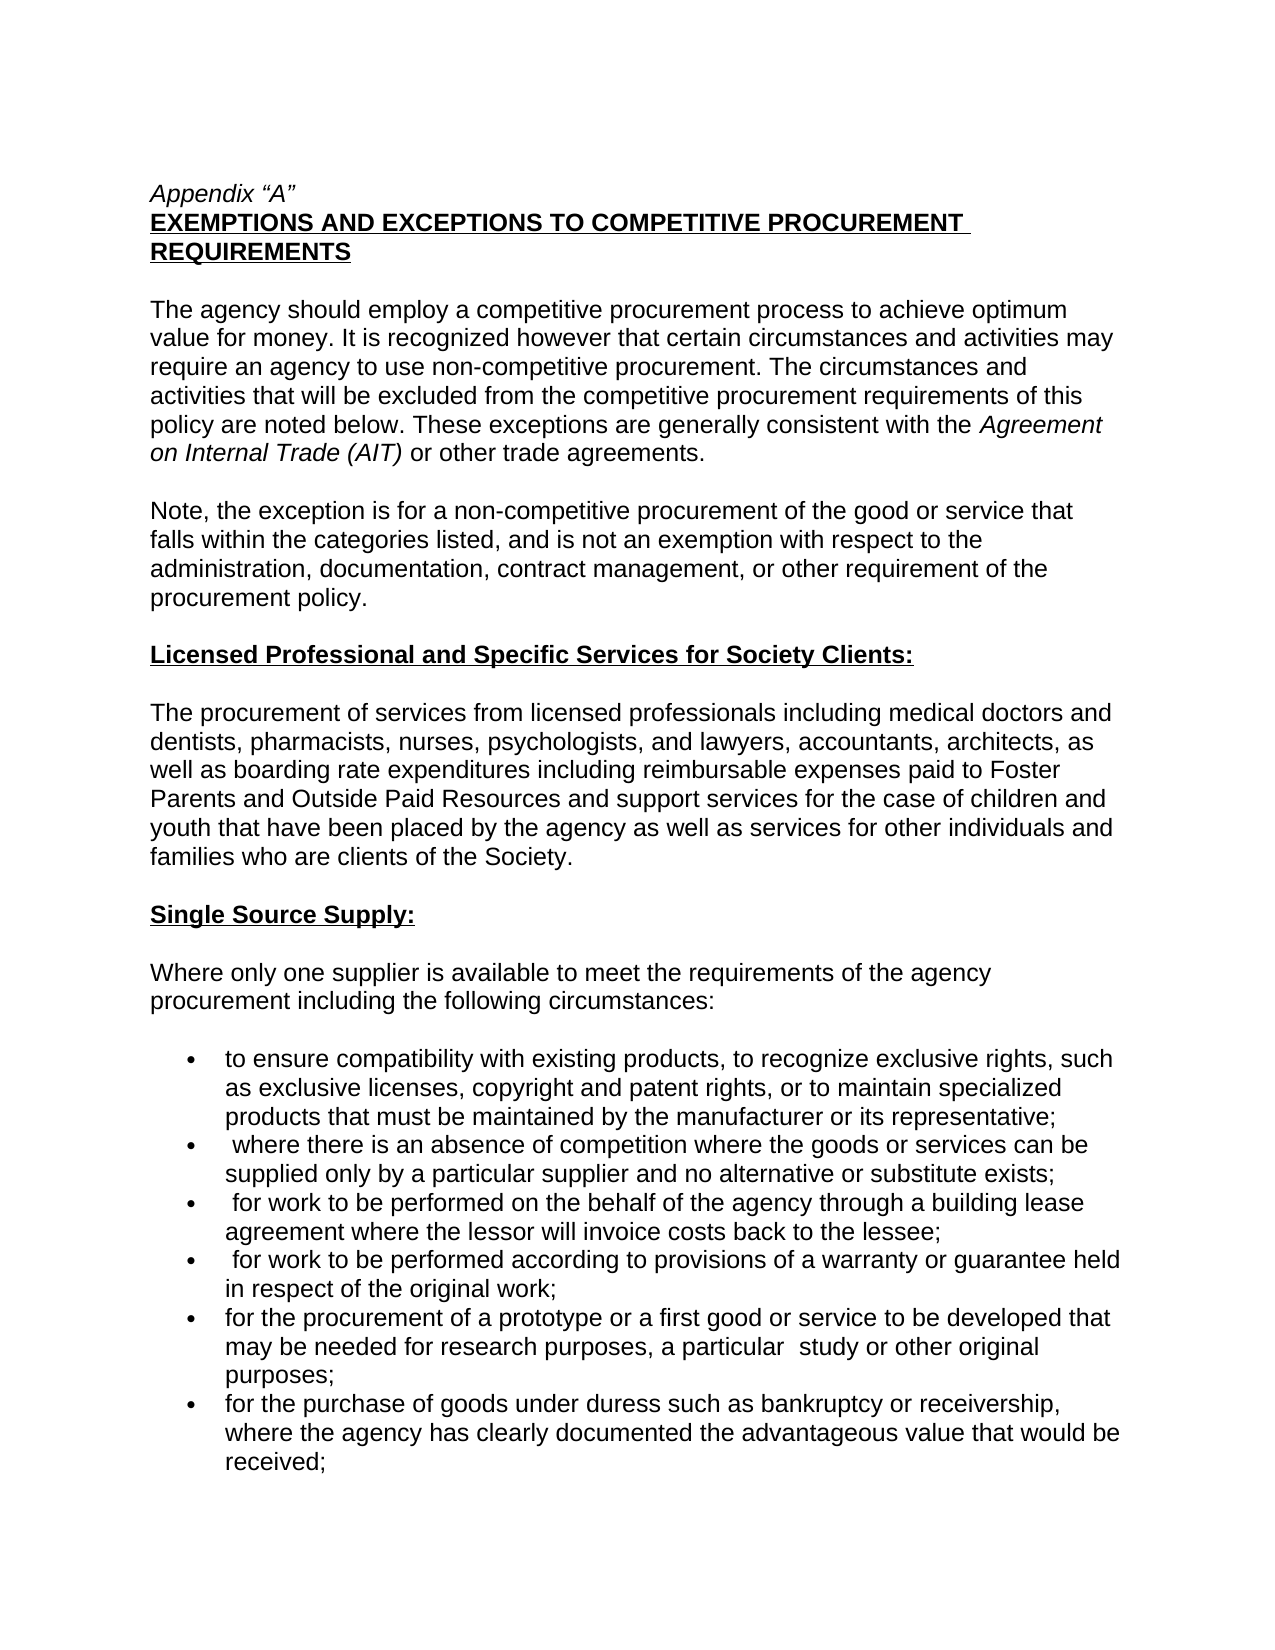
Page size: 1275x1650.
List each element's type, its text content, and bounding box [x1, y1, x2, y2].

text Where only one supplier is available to meet the requirements of the agency procurement including the following circumstances: [150, 957, 1125, 1015]
list for work to be performed on the behalf of the agency through a building lease agreement where the lessor will invoice costs back to the lessee; [187, 1188, 1125, 1245]
list where there is an absence of competition where the goods or services can be supplied only by a particular supplier and no alternative or substitute exists; [187, 1130, 1125, 1188]
text Appendix “A” EXEMPTIONS AND EXCEPTIONS TO COMPETITIVE PROCUREMENT REQUIREMENTS [150, 179, 1125, 265]
text Single Source Supply: [150, 899, 1125, 928]
list for the purchase of goods under duress such as bankruptcy or receivership, where the agency has clearly documented the advantageous value that would be received; [187, 1389, 1125, 1475]
text The agency should employ a competitive procurement process to achieve optimum value for money. It is recognized however that certain circumstances and activities may require an agency to use non-competitive procurement. The circumstances and activities that will be excluded from the competitive procurement requirements of this policy are noted below. These exceptions are generally consistent with the Agreement on Internal Trade (AIT) or other trade agreements. [150, 294, 1125, 467]
list for work to be performed according to provisions of a warranty or guarantee held in respect of the original work; [187, 1245, 1125, 1303]
list for the procurement of a prototype or a first good or service to be developed that may be needed for research purposes, a particular study or other original purposes; [187, 1303, 1125, 1389]
text The procurement of services from licensed professionals including medical doctors and dentists, pharmacists, nurses, psychologists, and lawyers, accountants, architects, as well as boarding rate expenditures including reimbursable expenses paid to Foster Parents and Outside Paid Resources and support services for the case of children and youth that have been placed by the agency as well as services for other individuals and families who are clients of the Society. [150, 698, 1125, 870]
list to ensure compatibility with existing products, to recognize exclusive rights, such as exclusive licenses, copyright and patent rights, or to maintain specialized products that must be maintained by the manufacturer or its representative; [187, 1044, 1125, 1130]
text Note, the exception is for a non-competitive procurement of the good or service that falls within the categories listed, and is not an exemption with respect to the administration, documentation, contract management, or other requirement of the procurement policy. Licensed Professional and Specific Services for Society Clients: [150, 496, 1125, 669]
